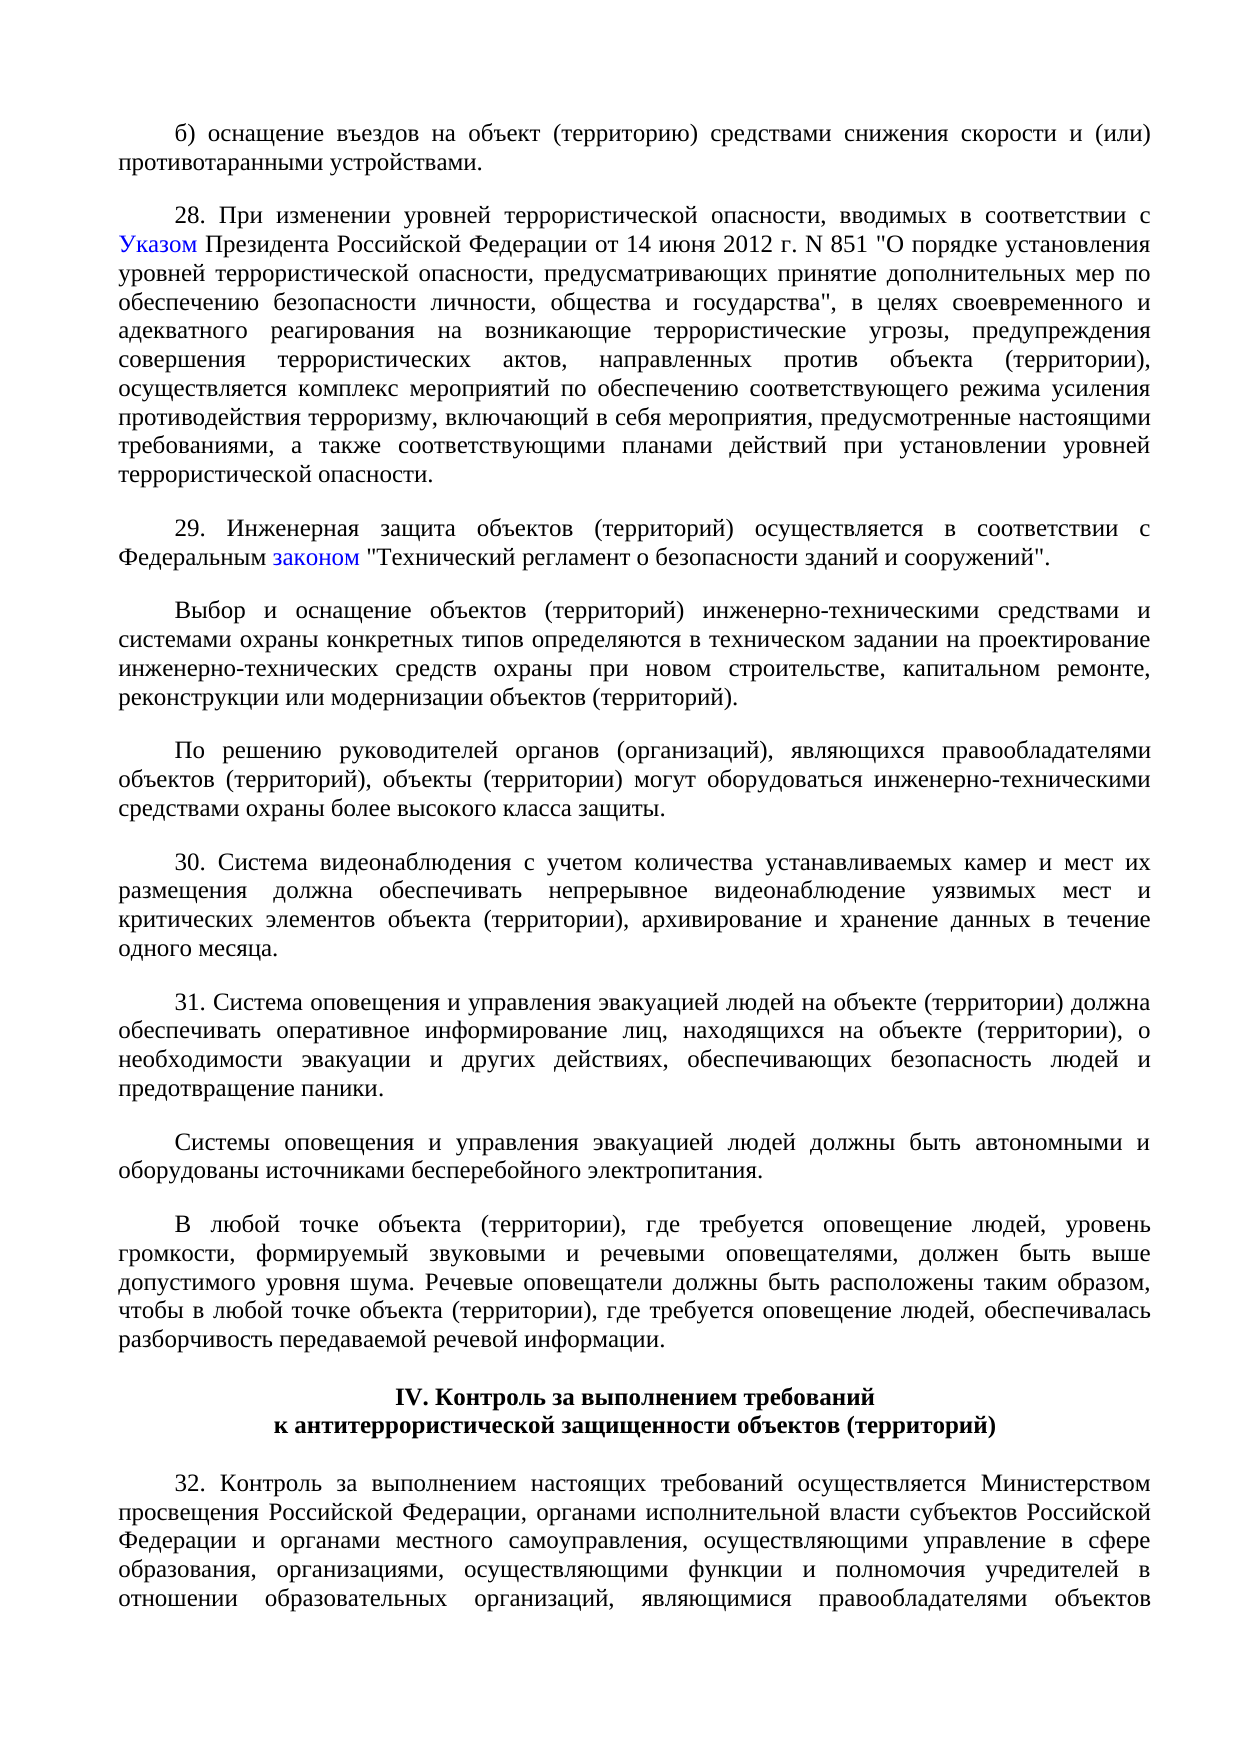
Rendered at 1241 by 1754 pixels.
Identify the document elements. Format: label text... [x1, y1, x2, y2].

text IV. Контроль за выполнением требований [118, 1382, 1152, 1411]
text Системы оповещения и управления эвакуацией людей должны быть автономными и оборудованы источниками бесперебойного электропитания. [118, 1127, 1152, 1184]
text По решению руководителей органов (организаций), являющихся правообладателями объектов (территорий), объекты (территории) могут оборудоваться инженерно-техническими средствами охраны более высокого класса защиты. [118, 736, 1152, 822]
text 28. При изменении уровней террористической опасности, вводимых в соответствии с Указом Президента Российской Федерации от 14 июня 2012 г. N 851 "О порядке установления уровней террористической опасности, предусматривающих принятие дополнительных мер по обеспечению безопасности личности, общества и государства", в целях своевременного и адекватного реагирования на возникающие террористические угрозы, предупреждения совершения террористических актов, направленных против объекта (территории), осуществляется комплекс мероприятий по обеспечению соответствующего режима усиления противодействия терроризму, включающий в себя мероприятия, предусмотренные настоящими требованиями, а также соответствующими планами действий при установлении уровней террористической опасности. [118, 201, 1152, 488]
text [118, 1468, 1152, 1612]
text 29. Инженерная защита объектов (территорий) осуществляется в соответствии с Федеральным законом "Технический регламент о безопасности зданий и сооружений". [118, 513, 1152, 571]
text к антитеррористической защищенности объектов (территорий) [118, 1411, 1152, 1439]
text 30. Система видеонаблюдения с учетом количества устанавливаемых камер и мест их размещения должна обеспечивать непрерывное видеонаблюдение уязвимых мест и критических элементов объекта (территории), архивирование и хранение данных в течение одного месяца. [118, 847, 1152, 962]
text б) оснащение въездов на объект (территорию) средствами снижения скорости и (или) противотаранными устройствами. [118, 118, 1152, 176]
text В любой точке объекта (территории), где требуется оповещение людей, уровень громкости, формируемый звуковыми и речевыми оповещателями, должен быть выше допустимого уровня шума. Речевые оповещатели должны быть расположены таким образом, чтобы в любой точке объекта (территории), где требуется оповещение людей, обеспечивалась разборчивость передаваемой речевой информации. [118, 1209, 1152, 1353]
text 31. Система оповещения и управления эвакуацией людей на объекте (территории) должна обеспечивать оперативное информирование лиц, находящихся на объекте (территории), о необходимости эвакуации и других действиях, обеспечивающих безопасность людей и предотвращение паники. [118, 987, 1152, 1102]
text Выбор и оснащение объектов (территорий) инженерно-техническими средствами и системами охраны конкретных типов определяются в техническом задании на проектирование инженерно-технических средств охраны при новом строительстве, капитальном ремонте, реконструкции или модернизации объектов (территорий). [118, 596, 1152, 711]
